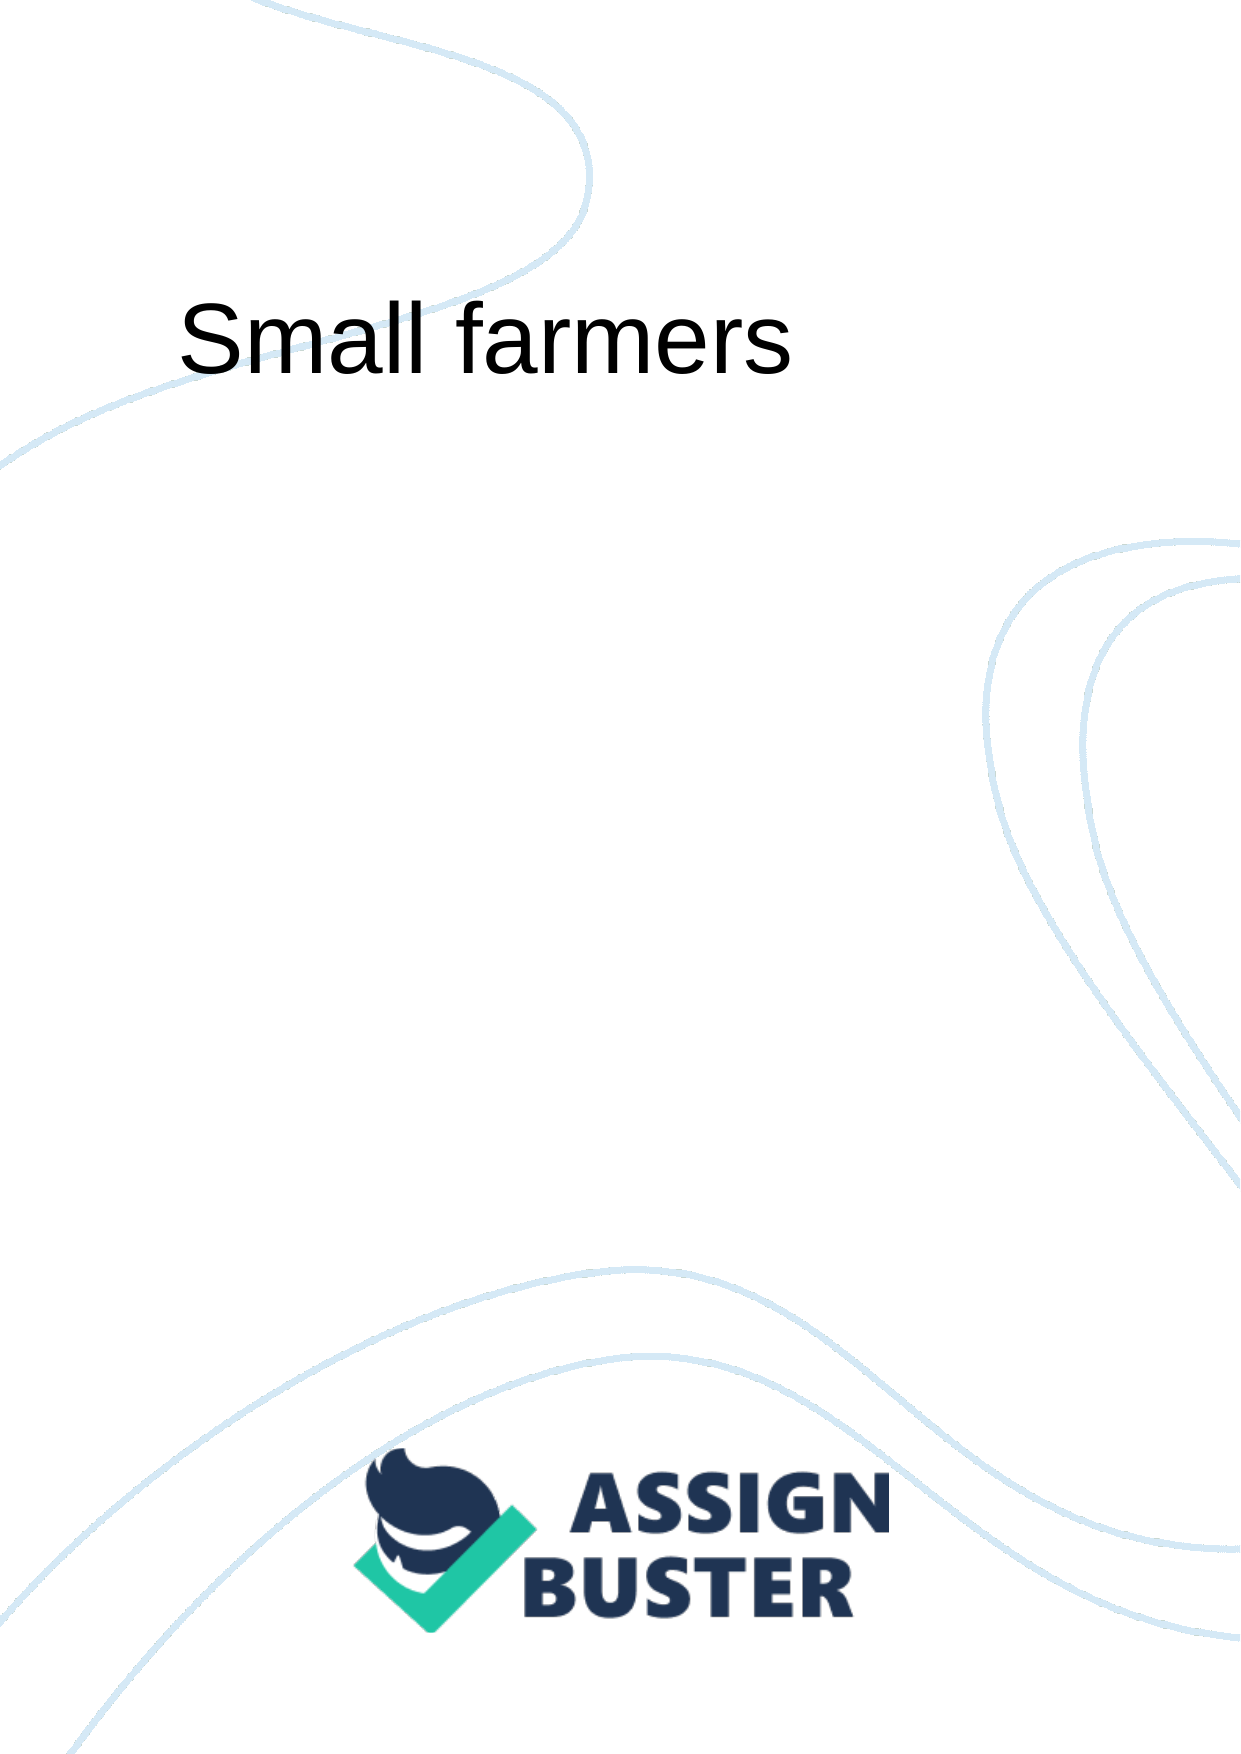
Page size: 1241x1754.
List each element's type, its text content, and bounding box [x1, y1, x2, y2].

subtitle Small farmers [177, 279, 1152, 394]
picture [0, 0, 1241, 1754]
